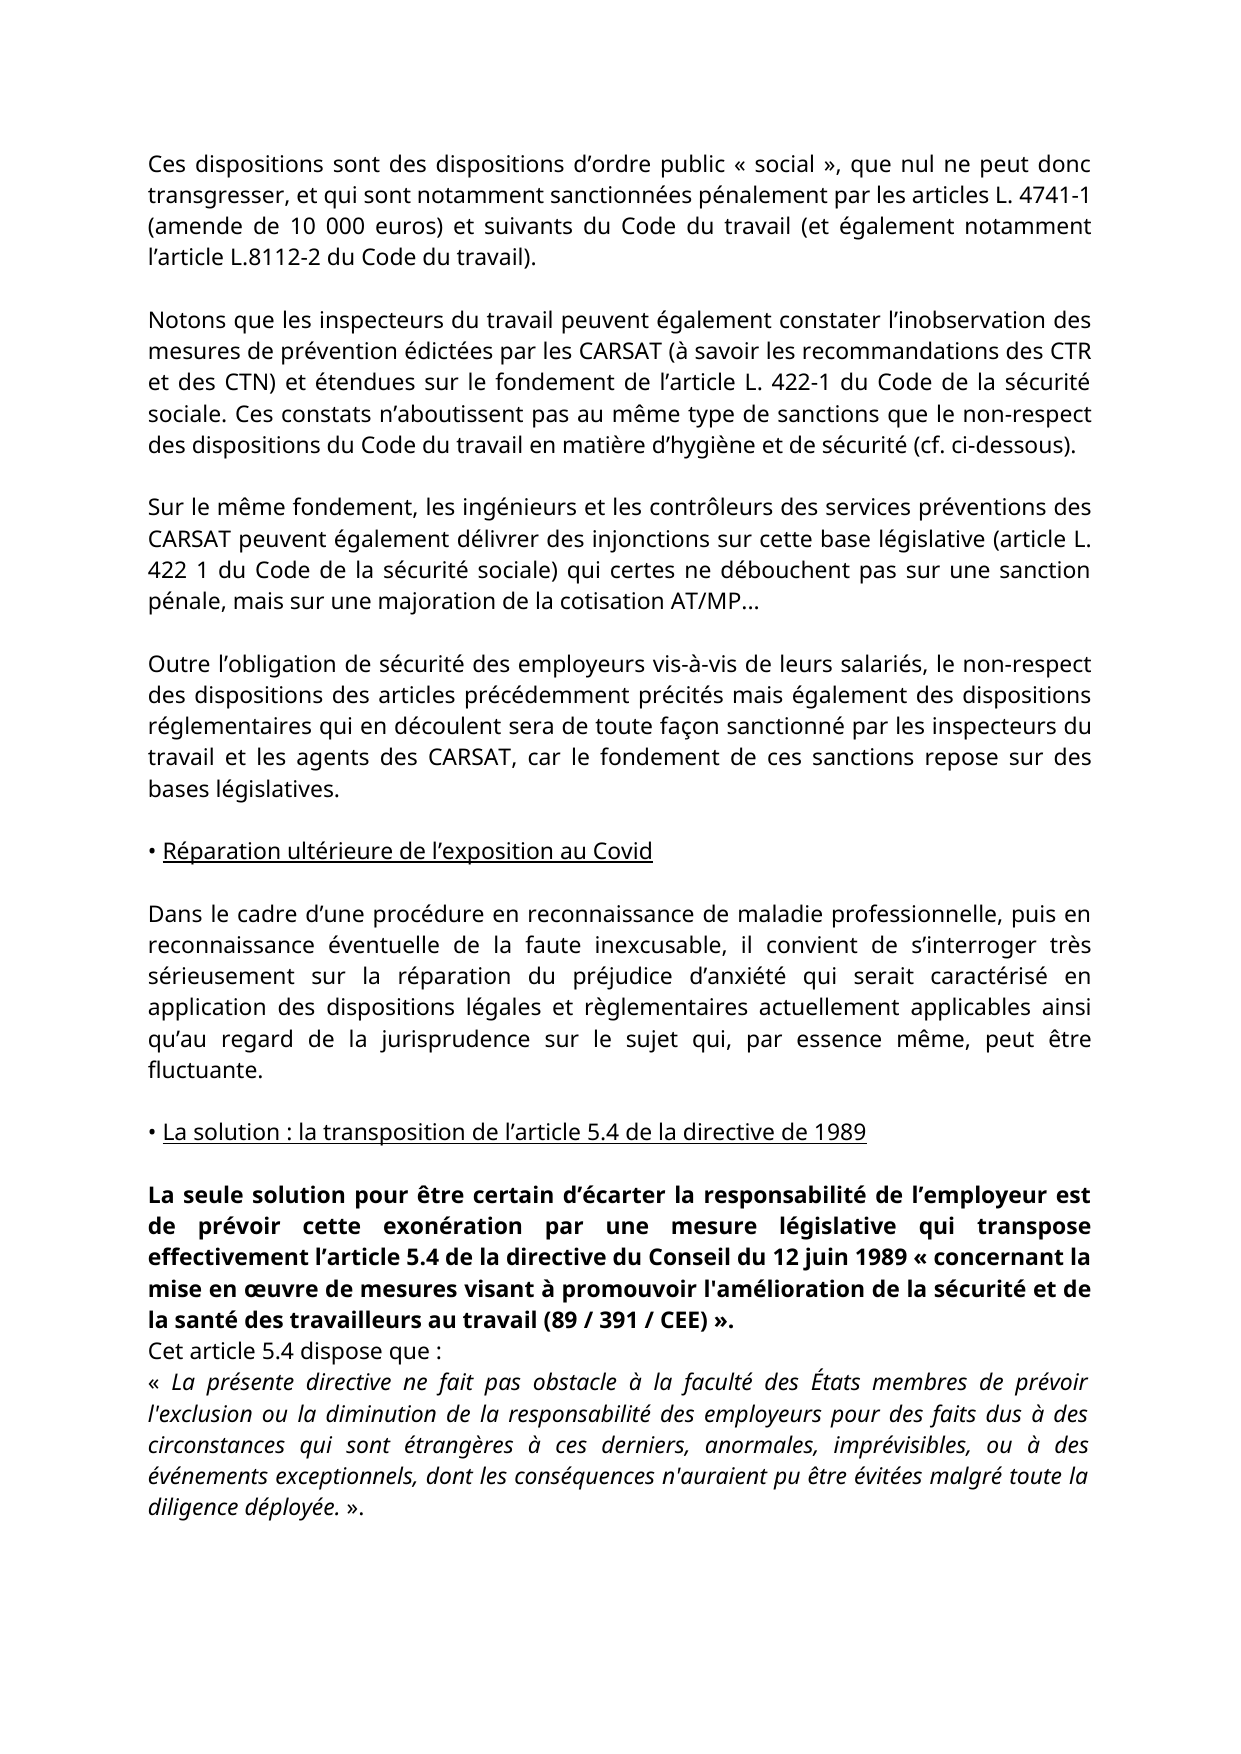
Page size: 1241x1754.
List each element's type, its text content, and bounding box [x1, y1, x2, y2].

text « La présente directive ne fait pas obstacle à la faculté des États membres de prévoir l'exclusion ou la diminution de la responsabilité des employeurs pour des faits dus à des circonstances qui sont étrangères à ces derniers, anormales, imprévisibles, ou à des événements exceptionnels, dont les conséquences n'auraient pu être évitées malgré toute la diligence déployée. ». [148, 1366, 1093, 1523]
text Outre l’obligation de sécurité des employeurs vis-à-vis de leurs salariés, le non-respect des dispositions des articles précédemment précités mais également des dispositions réglementaires qui en découlent sera de toute façon sanctionné par les inspecteurs du travail et les agents des CARSAT, car le fondement de ces sanctions repose sur des bases législatives. [148, 648, 1093, 804]
text Cet article 5.4 dispose que : [148, 1335, 1093, 1366]
text Dans le cadre d’une procédure en reconnaissance de maladie professionnelle, puis en reconnaissance éventuelle de la faute inexcusable, il convient de s’interroger très sérieusement sur la réparation du préjudice d’anxiété qui serait caractérisé en application des dispositions légales et règlementaires actuellement applicables ainsi qu’au regard de la jurisprudence sur le sujet qui, par essence même, peut être fluctuante. [148, 898, 1093, 1085]
text Notons que les inspecteurs du travail peuvent également constater l’inobservation des mesures de prévention édictées par les CARSAT (à savoir les recommandations des CTR et des CTN) et étendues sur le fondement de l’article L. 422-1 du Code de la sécurité sociale. Ces constats n’aboutissent pas au même type de sanctions que le non-respect des dispositions du Code du travail en matière d’hygiène et de sécurité (cf. ci-dessous). [148, 304, 1093, 460]
text Sur le même fondement, les ingénieurs et les contrôleurs des services préventions des CARSAT peuvent également délivrer des injonctions sur cette base législative (article L. 422 1 du Code de la sécurité sociale) qui certes ne débouchent pas sur une sanction pénale, mais sur une majoration de la cotisation AT/MP... [148, 491, 1093, 616]
text • Réparation ultérieure de l’exposition au Covid [148, 835, 1093, 866]
text • La solution : la transposition de l’article 5.4 de la directive de 1989 [148, 1116, 1093, 1148]
text Ces dispositions sont des dispositions d’ordre public « social », que nul ne peut donc transgresser, et qui sont notamment sanctionnées pénalement par les articles L. 4741-1 (amende de 10 000 euros) et suivants du Code du travail (et également notamment l’article L.8112-2 du Code du travail). [148, 148, 1093, 273]
text La seule solution pour être certain d’écarter la responsabilité de l’employeur est de prévoir cette exonération par une mesure législative qui transpose effectivement l’article 5.4 de la directive du Conseil du 12 juin 1989 « concernant la mise en œuvre de mesures visant à promouvoir l'amélioration de la sécurité et de la santé des travailleurs au travail (89 / 391 / CEE) ». [148, 1179, 1093, 1335]
